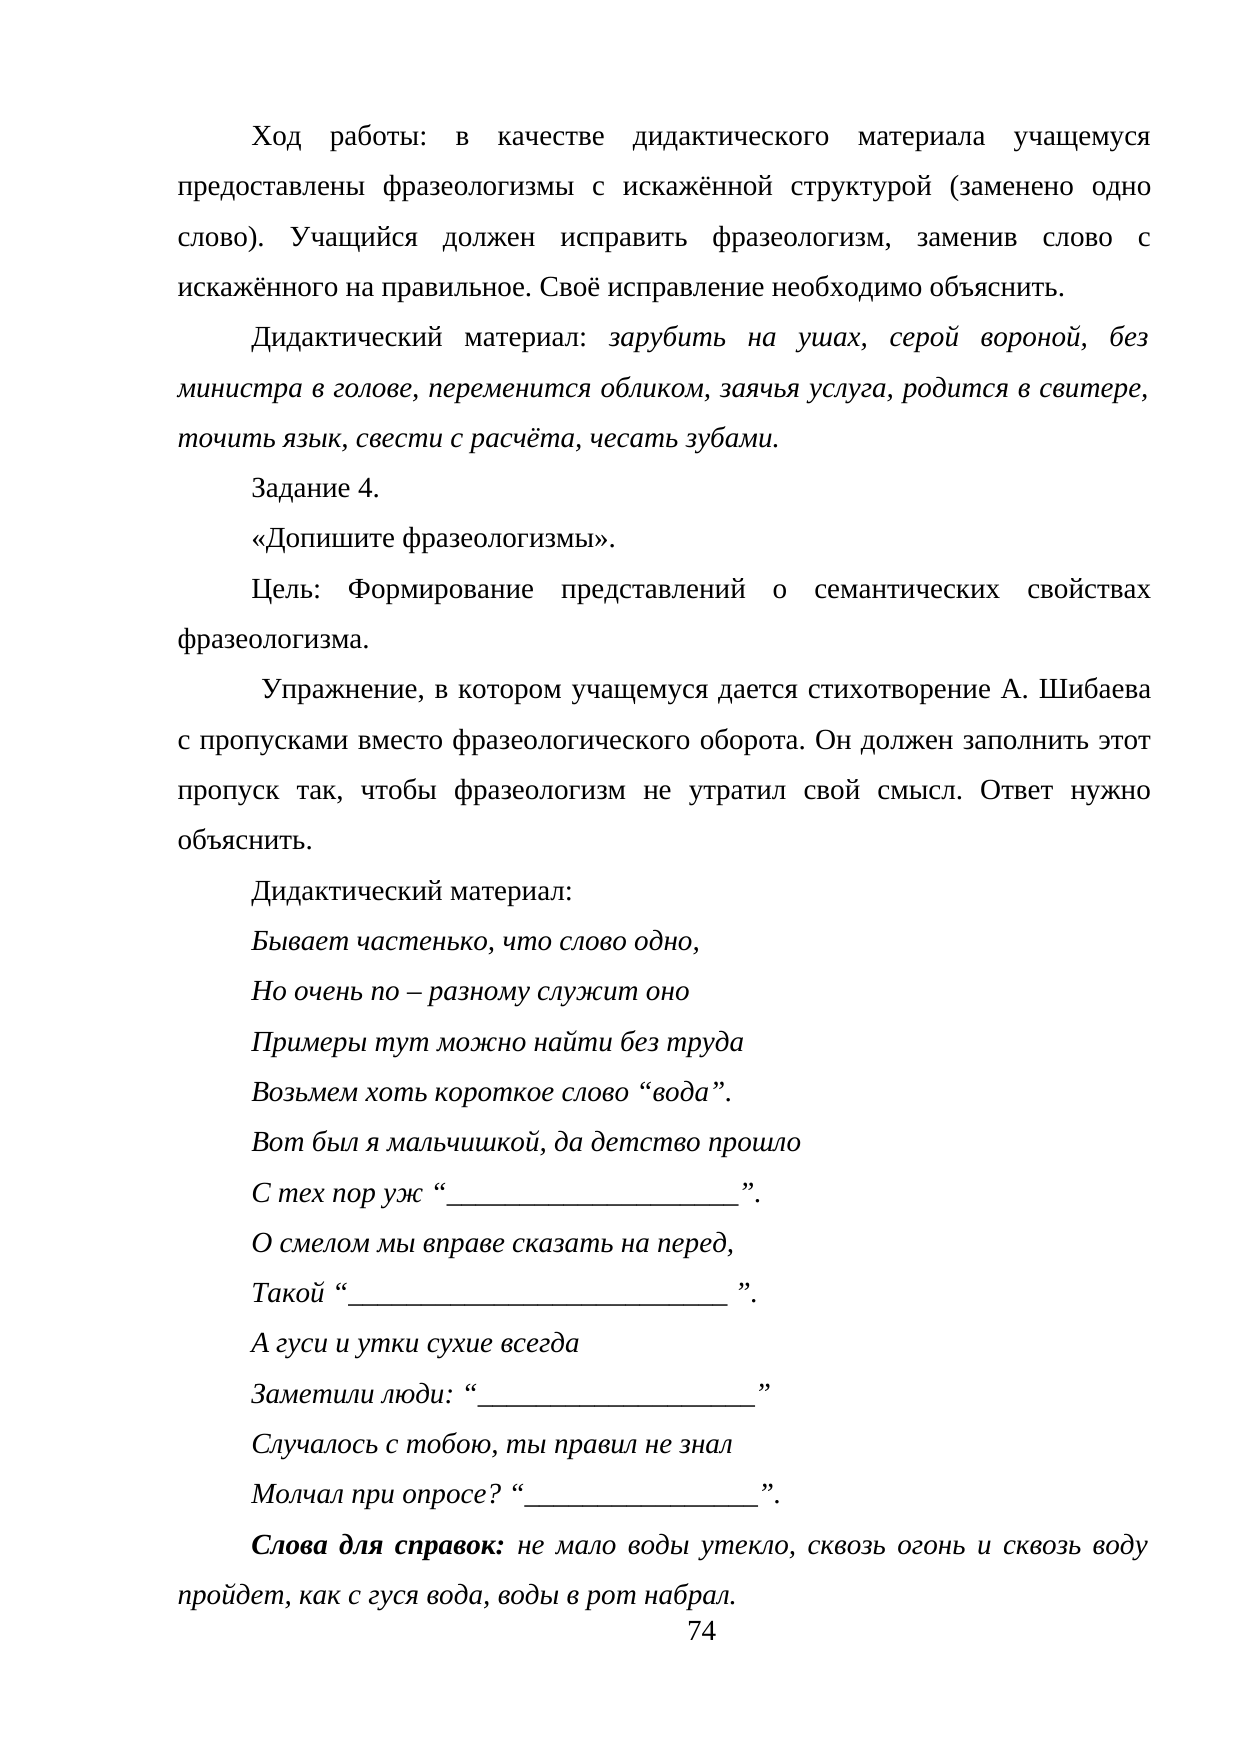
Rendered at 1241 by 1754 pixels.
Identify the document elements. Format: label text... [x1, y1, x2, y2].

text Молчал при опросе? “________________”. [177, 1477, 1152, 1510]
text Возьмем хоть короткое слово “вода”. [177, 1074, 1152, 1108]
text Упражнение, в котором учащемуся дается стихотворение А. Шибаева с пропусками вместо фразеологического оборота. Он должен заполнить этот пропуск так, чтобы фразеологизм не утратил свой смысл. Ответ нужно объяснить. [177, 672, 1152, 856]
text Но очень по – разному служит оно [177, 973, 1152, 1007]
text О смелом мы вправе сказать на перед, [177, 1225, 1152, 1258]
text Вот был я мальчишкой, да детство прошло [177, 1124, 1152, 1158]
text Ход работы: в качестве дидактического материала учащемуся предоставлены фразеологизмы с искажённой структурой (заменено одно слово). Учащийся должен исправить фразеологизм, заменив слово с искажённого на правильное. Своё исправление необходимо объяснить. [177, 118, 1152, 303]
text «Допишите фразеологизмы». [177, 521, 1152, 554]
text Случалось с тобою, ты правил не знал [177, 1426, 1152, 1460]
text Заметили люди: “___________________” [177, 1376, 1152, 1409]
text Слова для справок: не мало воды утекло, сквозь огонь и сквозь воду пройдет, как с гуся вода, воды в рот набрал. [177, 1527, 1152, 1611]
text Задание 4. [177, 470, 1152, 504]
text Такой “__________________________ ”. [177, 1275, 1152, 1309]
text Цель: Формирование представлений о семантических свойствах фразеологизма. [177, 571, 1152, 655]
text Бывает частенько, что слово одно, [177, 923, 1152, 957]
text А гуси и утки сухие всегда [177, 1326, 1152, 1359]
text Дидактический материал: зарубить на ушах, серой вороной, без министра в голове, переменится обликом, заячья услуга, родится в свитере, точить язык, свести с расчёта, чесать зубами. [177, 319, 1152, 453]
text Дидактический материал: [177, 873, 1152, 906]
text С тех пор уж “____________________”. [177, 1175, 1152, 1208]
text Примеры тут можно найти без труда [177, 1024, 1152, 1057]
